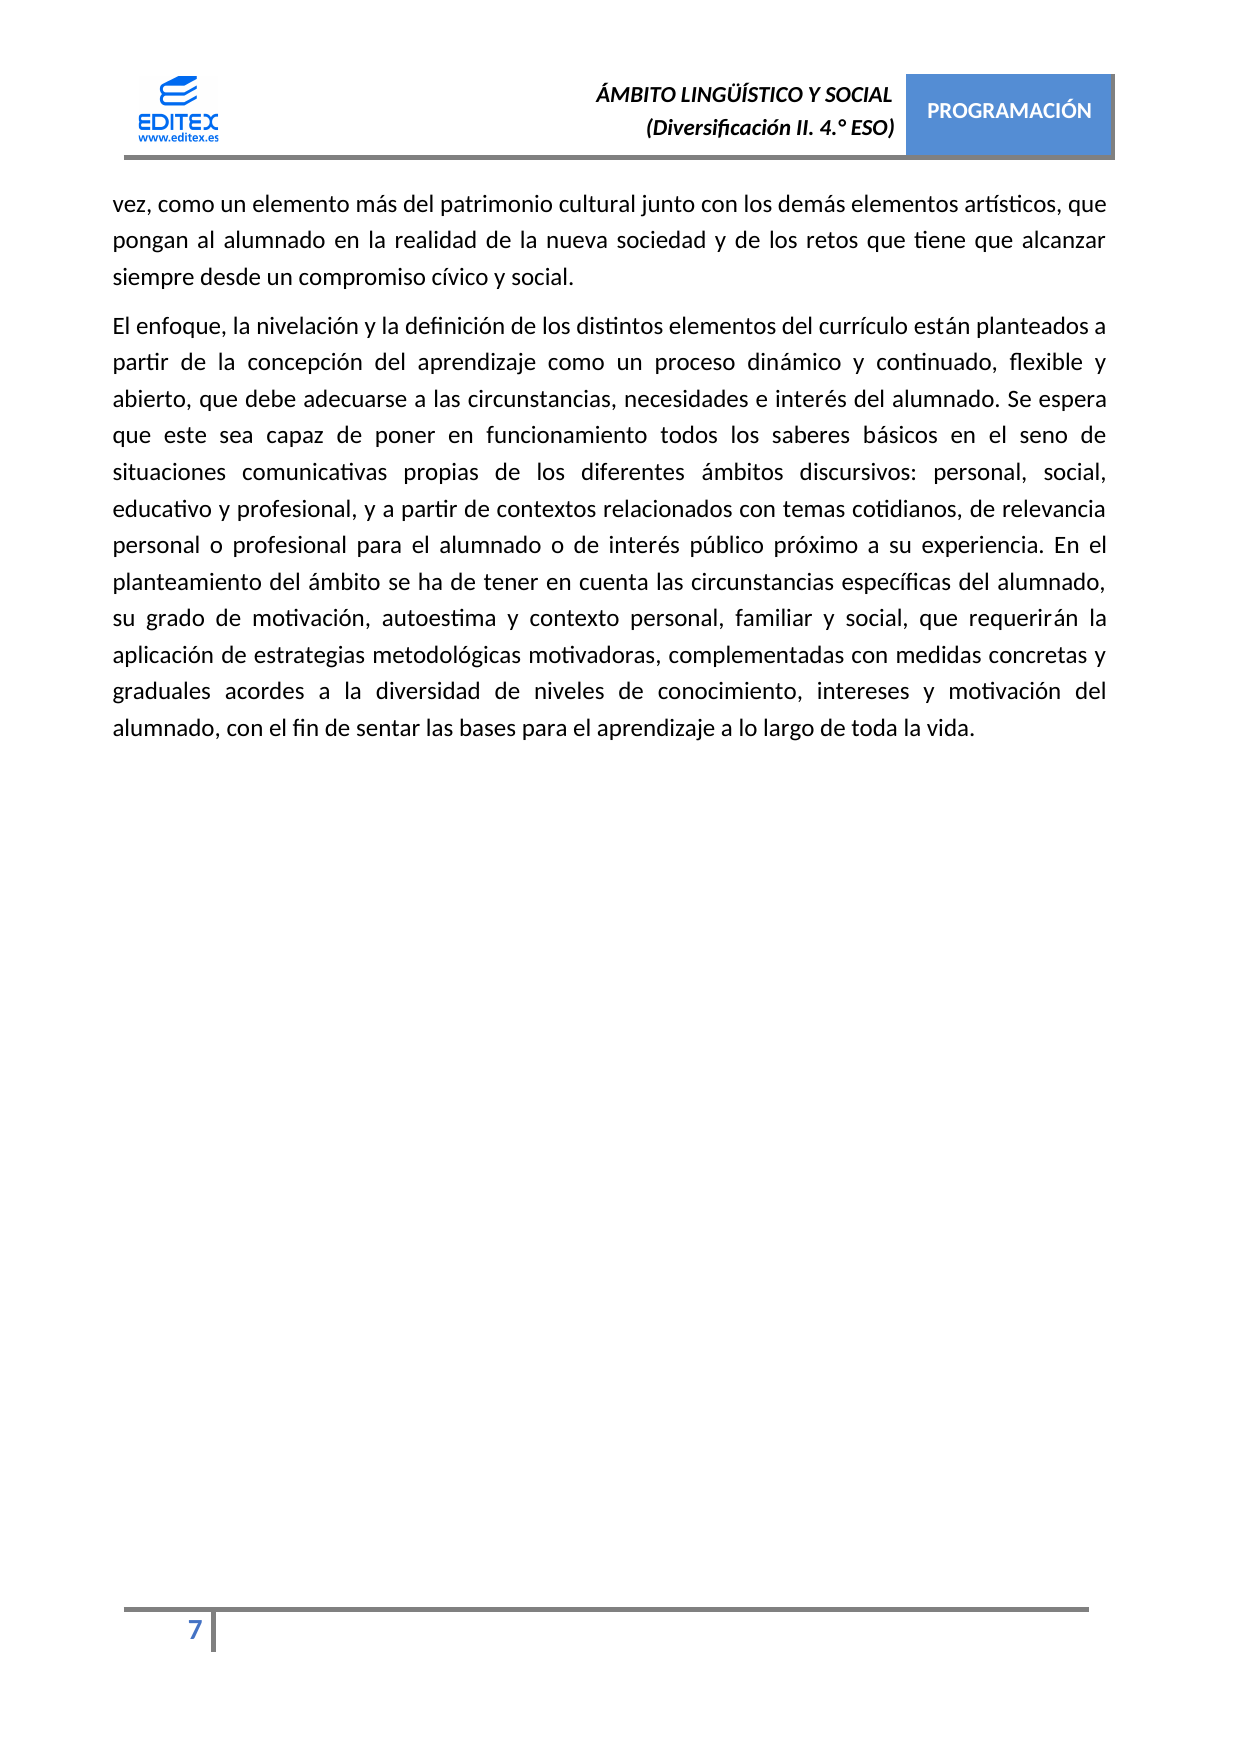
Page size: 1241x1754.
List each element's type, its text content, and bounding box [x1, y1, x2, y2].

picture [138, 76, 219, 144]
text El enfoque, la nivelación y la definición de los distintos elementos del currículo están planteados a partir de la concepción del aprendizaje como un proceso dinámico y continuado, flexible y abierto, que debe adecuarse a las circunstancias, necesidades e interés del alumnado. Se espera que este sea capaz de poner en funcionamiento todos los saberes básicos en el seno de situaciones comunicativas propias de los diferentes ámbitos discursivos: personal, social, educativo y profesional, y a partir de contextos relacionados con temas cotidianos, de relevancia personal o profesional para el alumnado o de interés público próximo a su experiencia. En el planteamiento del ámbito se ha de tener en cuenta las circunstancias específicas del alumnado, su grado de motivación, autoestima y contexto personal, familiar y social, que requerirán la aplicación de estrategias metodológicas motivadoras, complementadas con medidas concretas y graduales acordes a la diversidad de niveles de conocimiento, intereses y motivación del alumnado, con el fin de sentar las bases para el aprendizaje a lo largo de toda la vida. [112, 310, 1107, 743]
